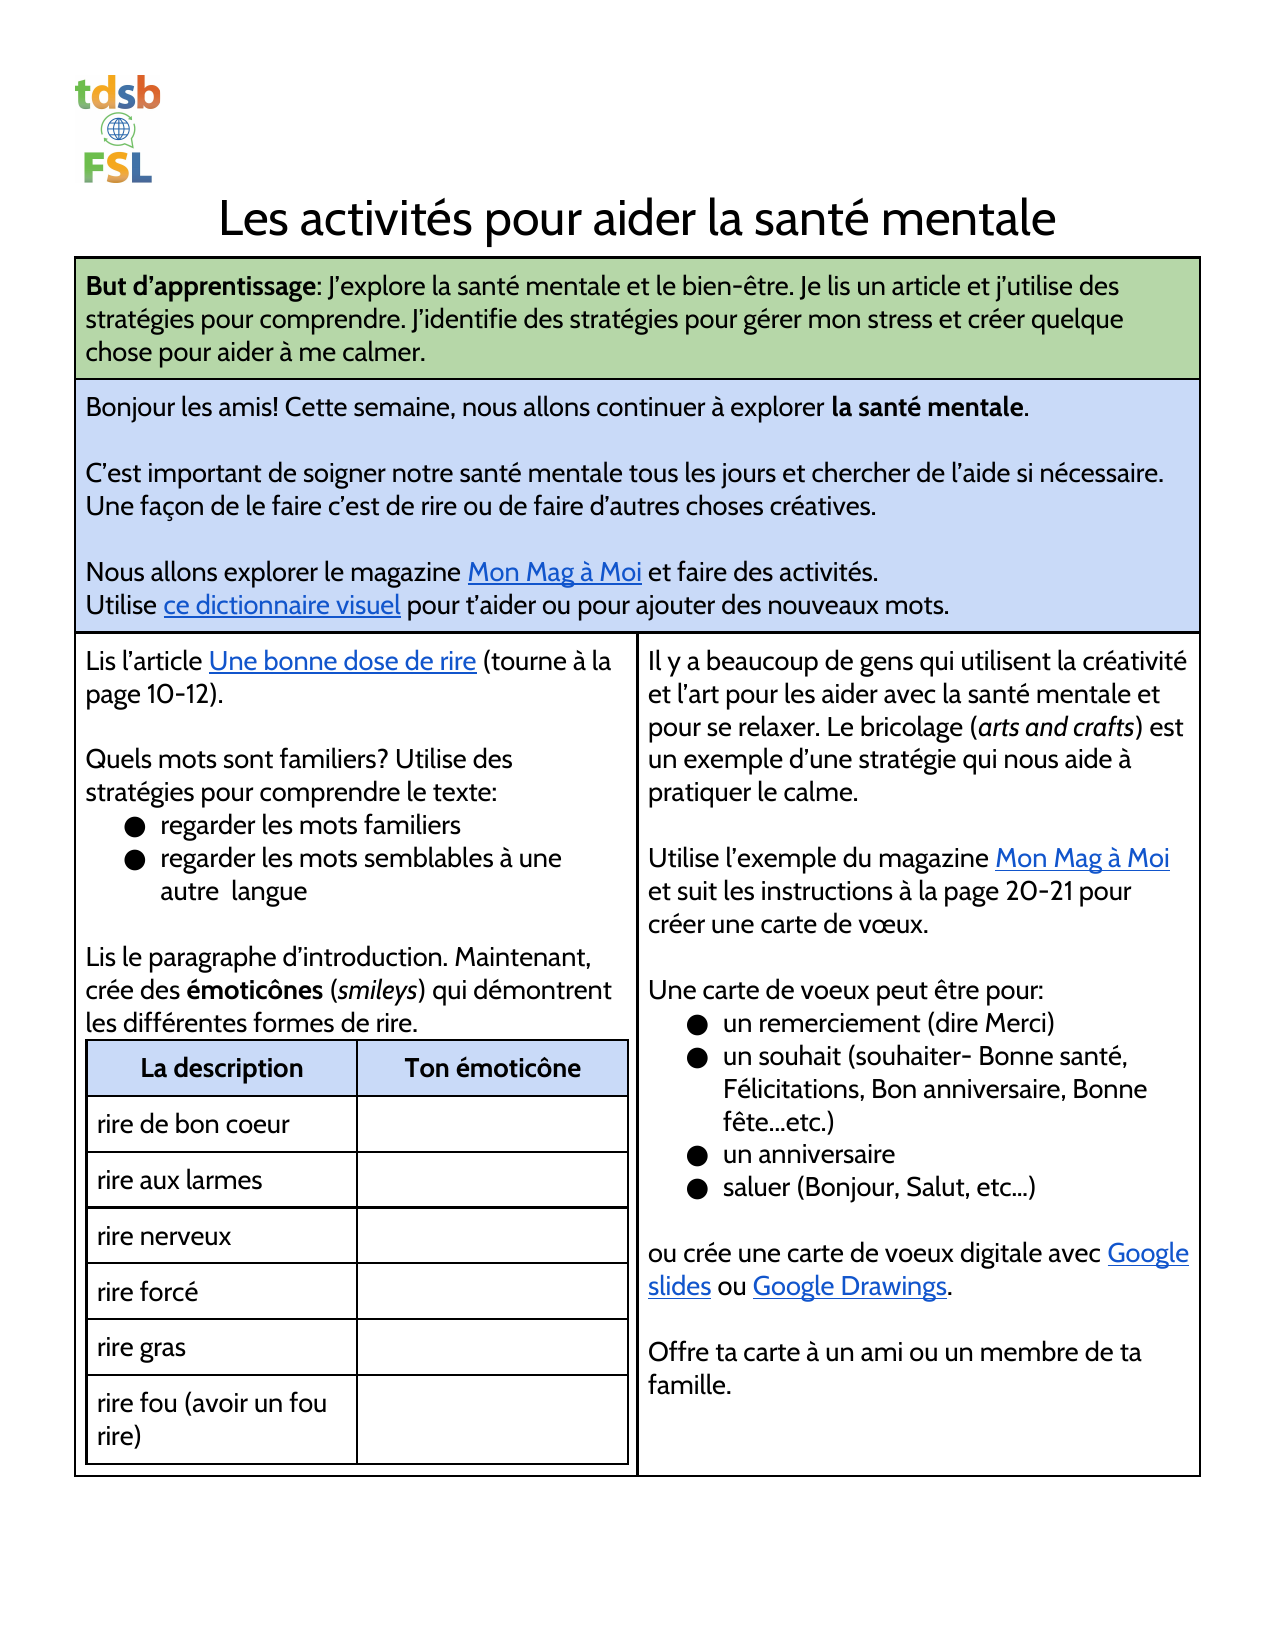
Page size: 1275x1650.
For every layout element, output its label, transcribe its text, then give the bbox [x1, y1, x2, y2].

picture [75, 75, 160, 183]
text Les activités pour aider la santé mentale [75, 187, 1200, 247]
table_header But d’apprentissage: J’explore la santé mentale et le bien-être. Je lis un article et j’utilise des stratégies pour comprendre. J’identifie des stratégies pour gérer mon stress et créer quelque chose pour aider à me calmer. [76, 259, 1199, 378]
table_cell Bonjour les amis! Cette semaine, nous allons continuer à explorer la santé mentale. C’est important de soigner notre santé mentale tous les jours et chercher de l’aide si nécessaire. Une façon de le faire c’est de rire ou de faire d’autres choses créatives. Nous allons explorer le magazine Mon Mag à Moi et faire des activités. Utilise ce dictionnaire visuel pour t’aider ou pour ajouter des nouveaux mots. [76, 380, 1199, 631]
